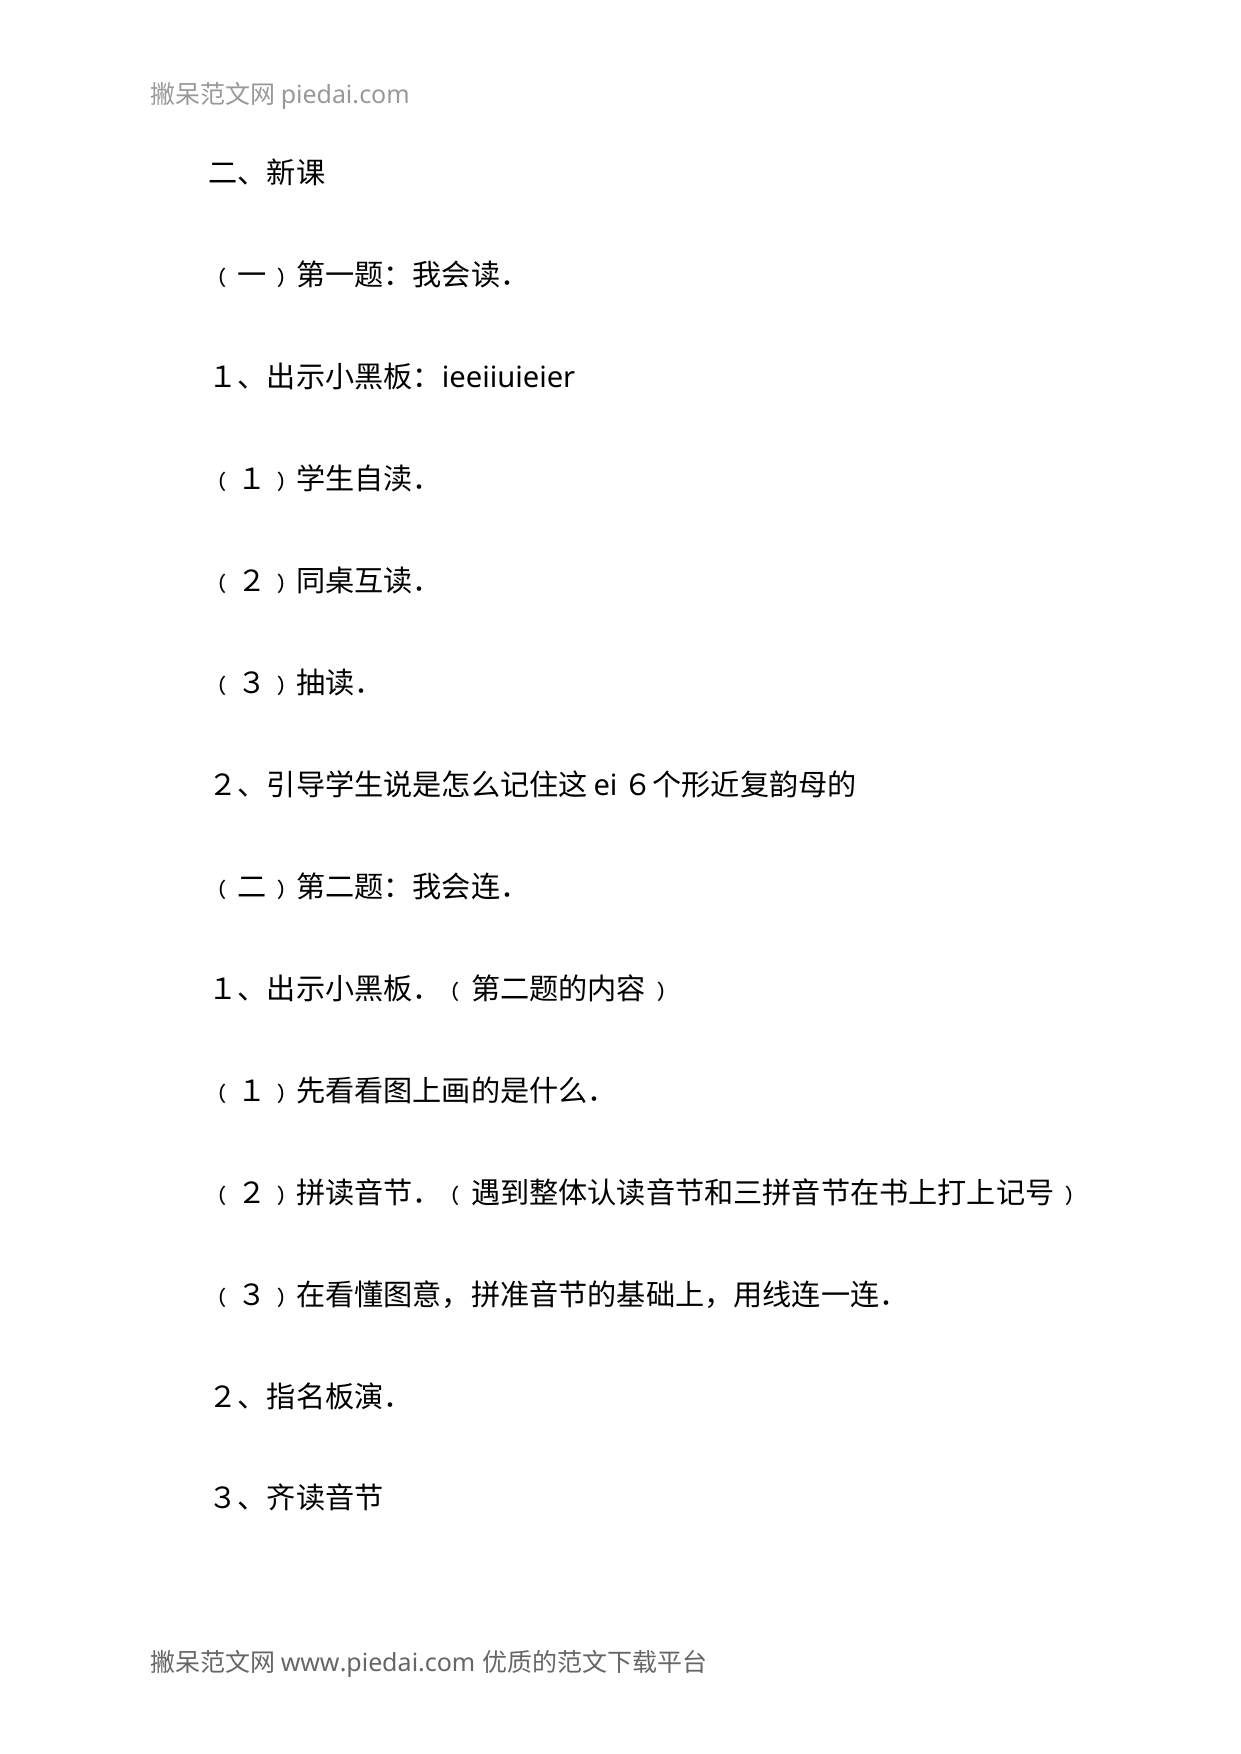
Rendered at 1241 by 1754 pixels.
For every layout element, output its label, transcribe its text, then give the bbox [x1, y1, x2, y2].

text ２、指名板演． [150, 1373, 1090, 1416]
text ２、引导学生说是怎么记住这ei６个形近复韵母的 [150, 762, 1090, 804]
text ﹙３﹚抽读． [150, 660, 1090, 702]
text ﹙１﹚先看看图上画的是什么． [150, 1067, 1090, 1110]
text ﹙２﹚拼读音节．﹙遇到整体认读音节和三拼音节在书上打上记号﹚ [150, 1169, 1090, 1212]
text ﹙二﹚第二题：我会连． [150, 864, 1090, 906]
text ３、齐读音节 [150, 1475, 1090, 1517]
text ﹙３﹚在看懂图意，拼准音节的基础上，用线连一连． [150, 1271, 1090, 1314]
text １、出示小黑板．﹙第二题的内容﹚ [150, 966, 1090, 1008]
text 二、新课 [150, 150, 1090, 192]
text １、出示小黑板：ieeiiuieier [150, 354, 1090, 396]
text ﹙２﹚同桌互读． [150, 558, 1090, 600]
text ﹙１﹚学生自渎． [150, 456, 1090, 498]
text ﹙一﹚第一题：我会读． [150, 252, 1090, 294]
